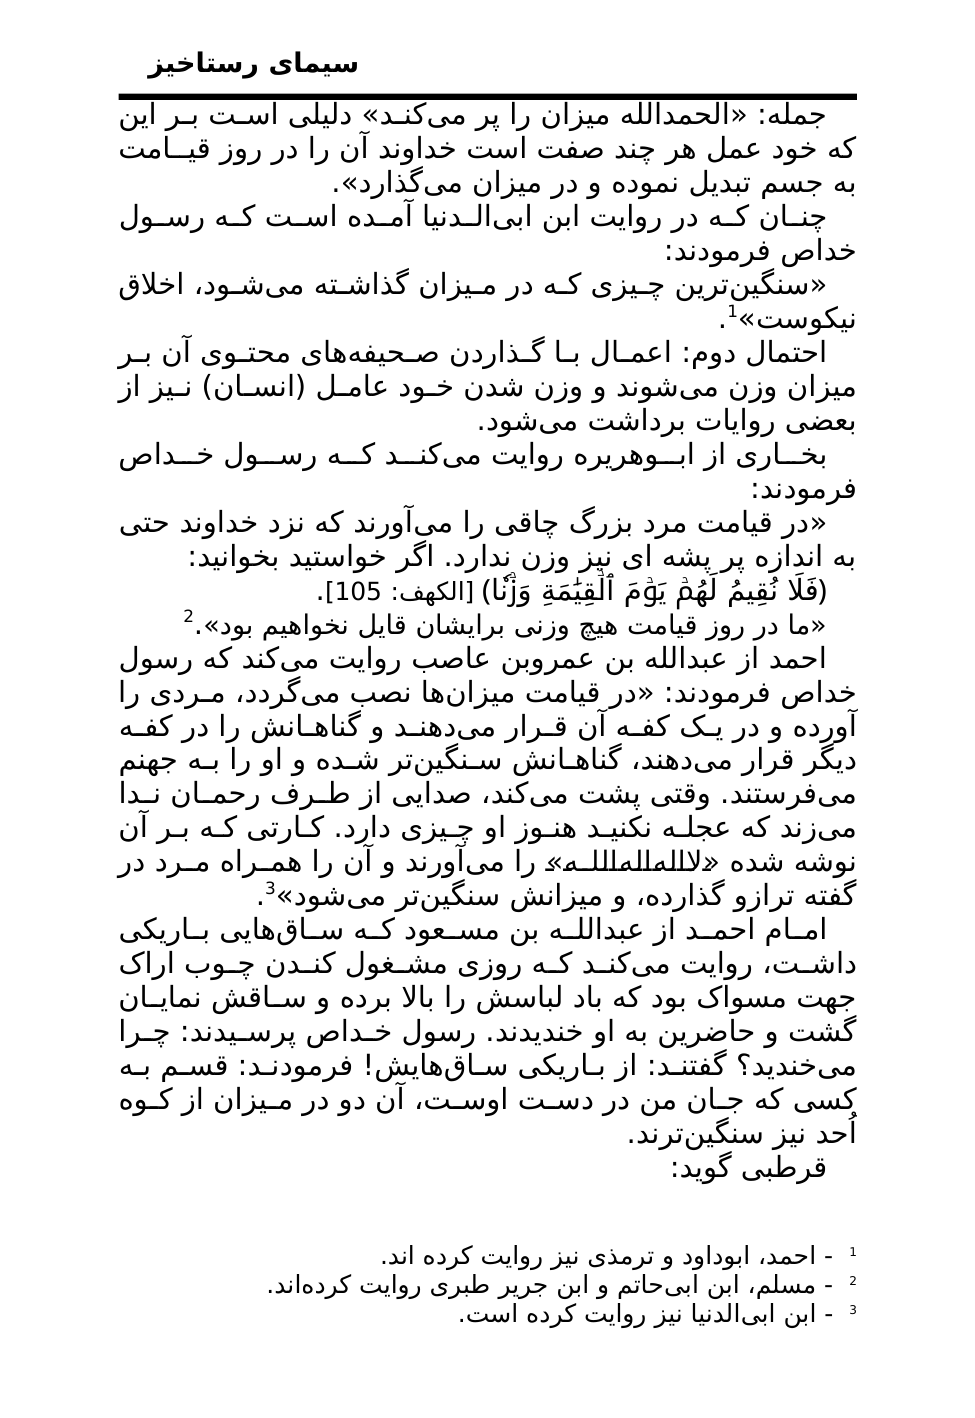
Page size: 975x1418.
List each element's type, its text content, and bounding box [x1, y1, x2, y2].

text امام احمد از عبدالله بن مسعود که ساق‌هایی باریکی داشت، روایت می‌کند که روزی مشغول کندن چوب اراک جهت مسواک بود که باد لباسش را بالا برده و ساقش نمایان گشت و حاضرین به او خندیدند. رسول خداص پرسیدند: چرا می‌خندید؟ گفتند: از باریکی ساق‌هایش! فرمودند: قسم به کسی که جان من در دست اوست، آن دو در میزان از کوه اُحد نیز سنگین‌ترند. [118, 913, 857, 1150]
text قرطبی گوید: [118, 1150, 857, 1184]
text احمد از عبدالله بن عمروبن عاصب روایت می‌کند که رسول خداص فرمودند: «در قیامت میزان‌ها نصب می‌گردد، مردی را آورده و در یک کفه آن قرار می‌دهند و گناهانش را در کفه دیگر قرار می‌دهند، گناهانش سنگین‌تر شده و او را به جهنم می‌فرستند. وقتی پشت می‌کند، صدایی از طرف رحمان ندا می‌زند که عجله نکنید هنوز او چیزی دارد. کارتی که بر آن نوشه شده «لااله‌اله‌الله» را می‌آورند و آن را همراه مرد در گفته ترازو گذارده، و میزانش سنگین‌تر می‌شود». [118, 641, 857, 913]
text «سنگین‌ترین چیزی که در میزان گذاشته می‌شود، اخلاق نیکوست». [118, 267, 857, 335]
text «ما در روز قیامت هیچ وزنی برایشان قایل نخواهیم بود». [118, 607, 857, 641]
text جمله: «الحمدالله میزان را پر می‌کند» دلیلی است بر این که خود عمل هر چند صفت است خداوند آن را در روز قیامت به جسم تبدیل نموده و در میزان می‌گذارد». [118, 98, 857, 199]
text ﴿فَلَا نُقِيمُ لَهُمۡ يَوۡمَ ٱلۡقِيَٰمَةِ وَزۡنٗا﴾ [الکهف: 105]. [118, 573, 857, 607]
text احتمال دوم: اعمال با گذاردن صحیفه‌های محتوی آن بر میزان وزن می‌شوند و وزن شدن خود عامل (انسان) نیز از بعضی روایات برداشت می‌شود. [118, 335, 857, 437]
text چنان که در روایت ابن ابی‌الدنیا آمده است که رسول خداص فرمودند: [118, 199, 857, 267]
text بخاری از ابوهریره روایت می‌کند که رسول خداص فرمودند: [118, 437, 857, 505]
text «در قیامت مرد بزرگ چاقی را می‌آورند که نزد خداوند حتی به اندازه پر پشه ای نیز وزن ندارد. اگر خواستید بخوانید: [118, 505, 857, 573]
